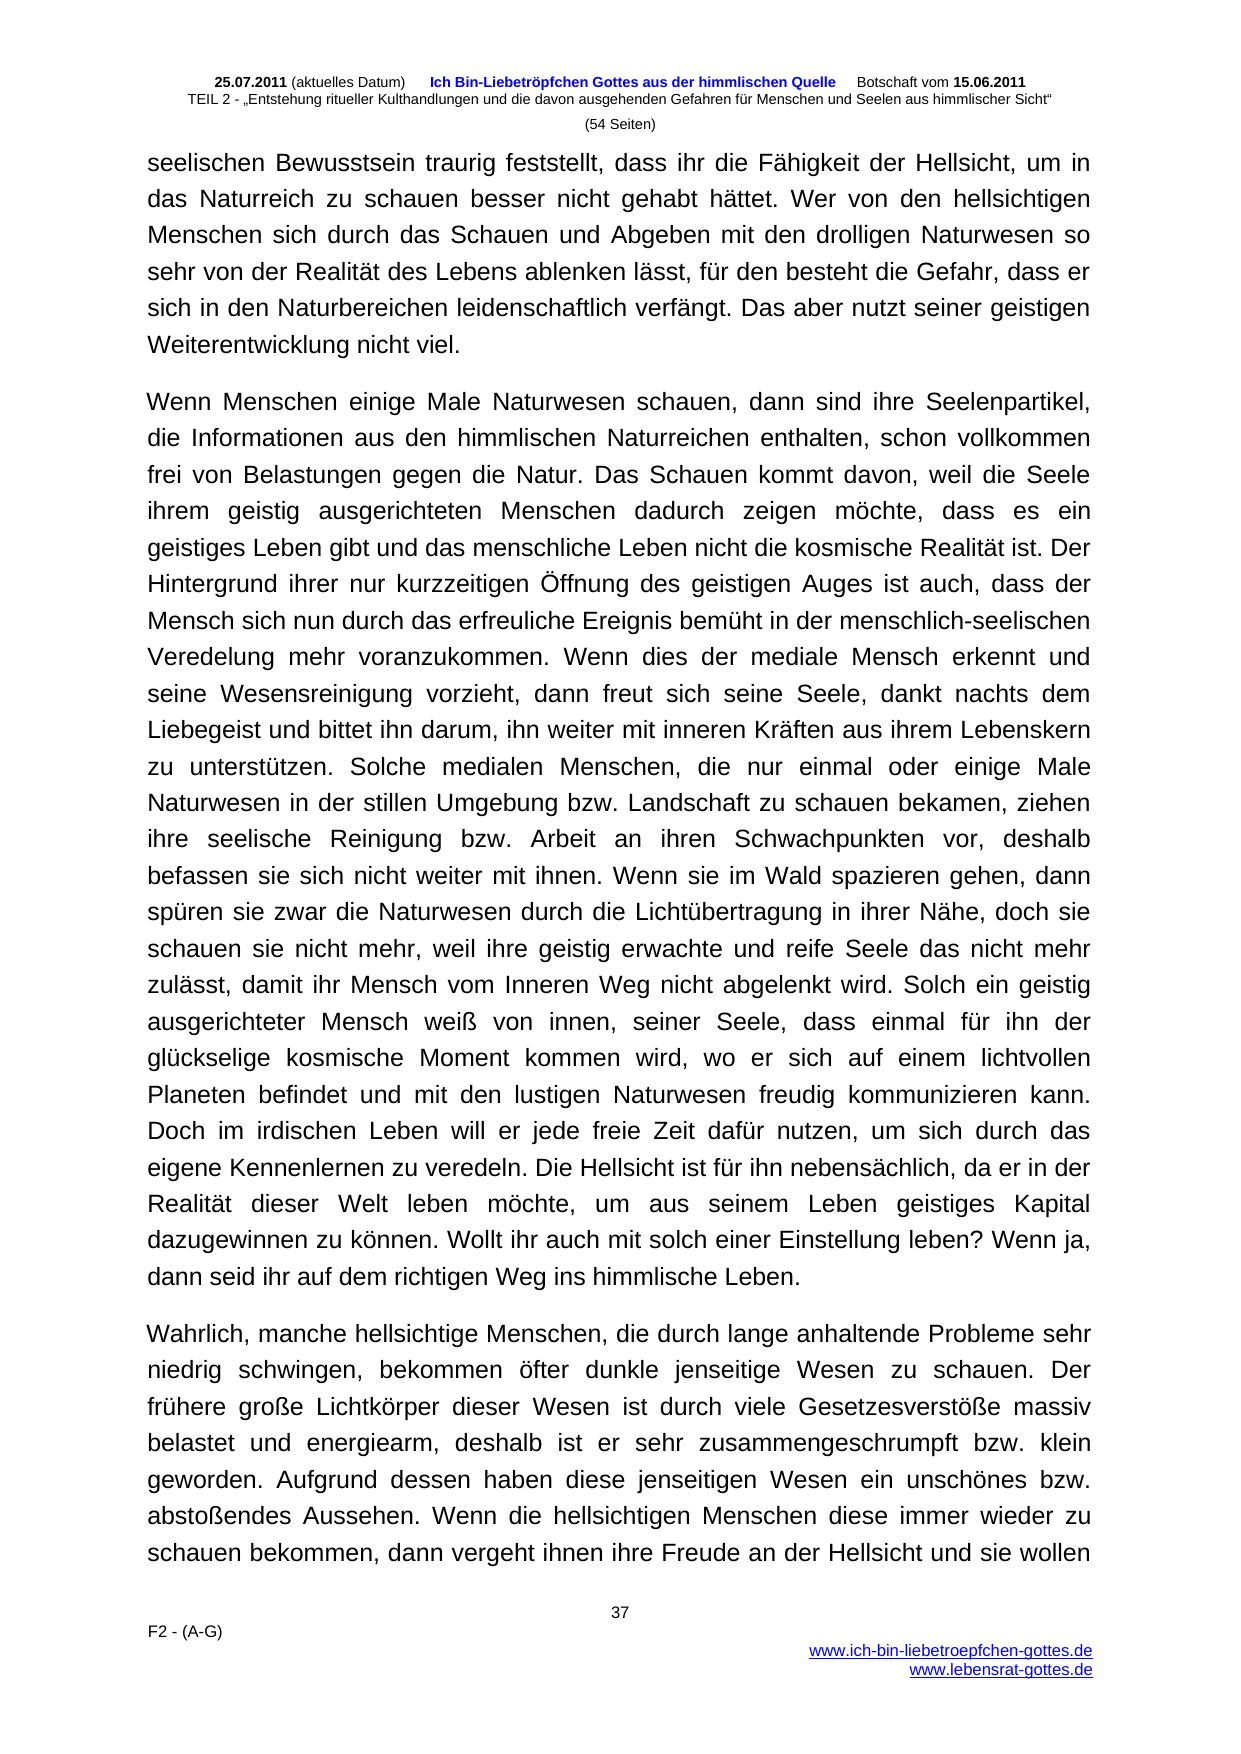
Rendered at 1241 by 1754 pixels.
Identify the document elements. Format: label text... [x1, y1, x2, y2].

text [146, 1319, 1093, 1567]
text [146, 148, 1093, 359]
text Wenn Menschen einige Male Naturwesen schauen, dann sind ihre Seelenpartikel, die Informationen aus den himmlischen Naturreichen enthalten, schon vollkommen frei von Belastungen gegen die Natur. Das Schauen kommt davon, weil die Seele ihrem geistig ausgerichteten Menschen dadurch zeigen möchte, dass es ein geistiges Leben gibt und das menschliche Leben nicht die kosmische Realität ist. Der Hintergrund ihrer nur kurzzeitigen Öffnung des geistigen Auges ist auch, dass der Mensch sich nun durch das erfreuliche Ereignis bemüht in der menschlich-seelischen Veredelung mehr voranzukommen. Wenn dies der mediale Mensch erkennt und seine Wesensreinigung vorzieht, dann freut sich seine Seele, dankt nachts dem Liebegeist und bittet ihn darum, ihn weiter mit inneren Kräften aus ihrem Lebenskern zu unterstützen. Solche medialen Menschen, die nur einmal oder einige Male Naturwesen in der stillen Umgebung bzw. Landschaft zu schauen bekamen, ziehen ihre seelische Reinigung bzw. Arbeit an ihren Schwachpunkten vor, deshalb befassen sie sich nicht weiter mit ihnen. Wenn sie im Wald spazieren gehen, dann spüren sie zwar die Naturwesen durch die Lichtübertragung in ihrer Nähe, doch sie schauen sie nicht mehr, weil ihre geistig erwachte und reife Seele das nicht mehr zulässt, damit ihr Mensch vom Inneren Weg nicht abgelenkt wird. Solch ein geistig ausgerichteter Mensch weiß von innen, seiner Seele, dass einmal für ihn der glückselige kosmische Moment kommen wird, wo er sich auf einem lichtvollen Planeten befindet und mit den lustigen Naturwesen freudig kommunizieren kann. Doch im irdischen Leben will er jede freie Zeit dafür nutzen, um sich durch das eigene Kennenlernen zu veredeln. Die Hellsicht ist für ihn nebensächlich, da er in der Realität dieser Welt leben möchte, um aus seinem Leben geistiges Kapital dazugewinnen zu können. Wollt ihr auch mit solch einer Einstellung leben? Wenn ja, dann seid ihr auf dem richtigen Weg ins himmlische Leben. [146, 387, 1093, 1291]
